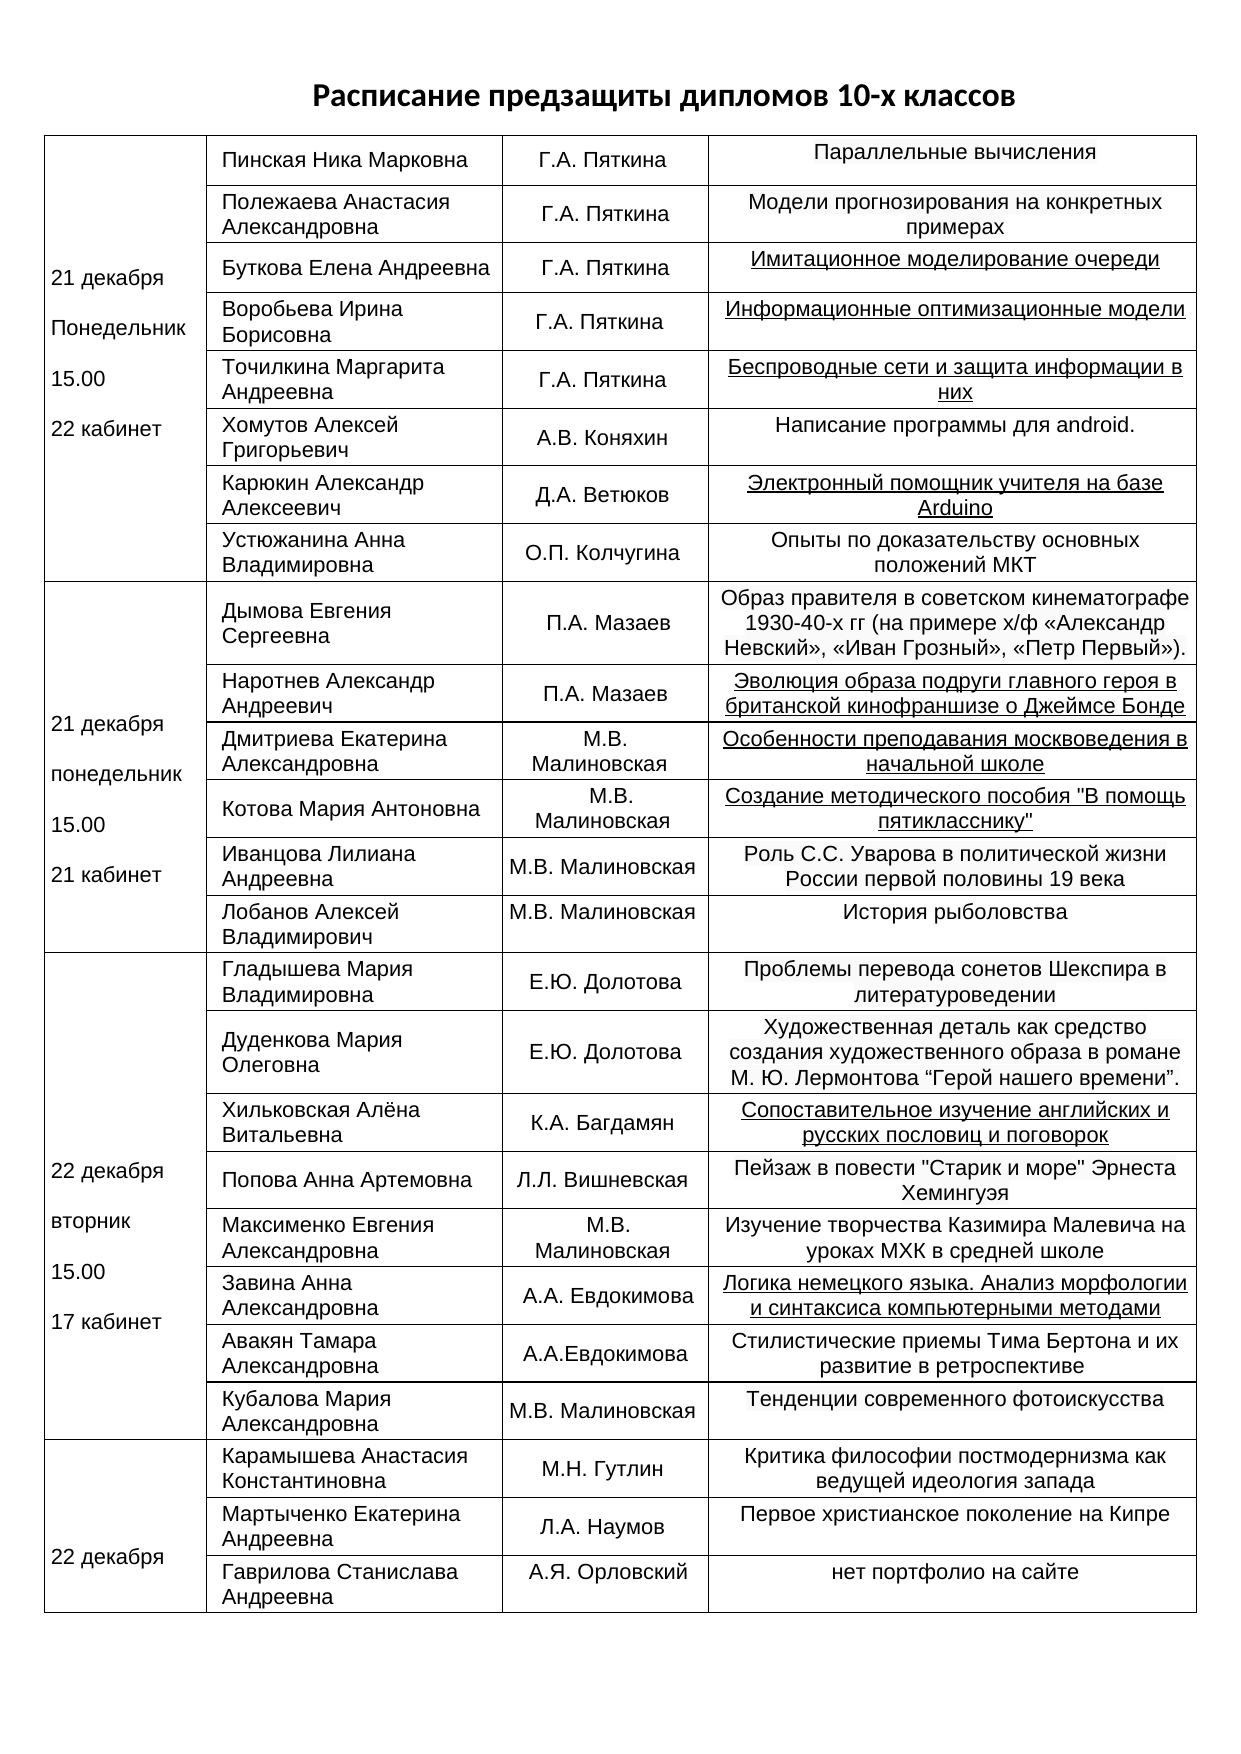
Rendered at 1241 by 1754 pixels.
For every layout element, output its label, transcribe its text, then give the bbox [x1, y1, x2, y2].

table_cell Карюкин Александр Алексеевич [207, 466, 502, 523]
table_cell Сопоставительное изучение английских и русских пословиц и поговорок [709, 1094, 1196, 1151]
table_cell Лобанов Алексей Владимирович [207, 896, 502, 952]
table_cell П.А. Мазаев [503, 665, 708, 721]
table_cell Критика философии постмодернизма как ведущей идеология запада [709, 1440, 1196, 1497]
table_cell Л.А. Наумов [503, 1498, 708, 1554]
table_cell Устюжанина Анна Владимировна [207, 524, 502, 581]
table_cell 21 декабря понедельник 15.00 21 кабинет [45, 582, 206, 952]
table_cell Кубалова Мария Александровна [207, 1383, 502, 1439]
table_cell 22 декабря вторник 15.00 17 кабинет [45, 953, 206, 1439]
table_cell Буткова Елена Андреевна [207, 243, 502, 292]
table_cell нет портфолио на сайте [709, 1556, 1196, 1612]
table_cell Гладышева Мария Владимировна [207, 953, 502, 1010]
table_cell Г.А. Пяткина [503, 351, 708, 408]
text Расписание предзащиты дипломов 10-х классов [177, 74, 1152, 114]
table_cell Гаврилова Станислава Андреевна [207, 1556, 502, 1612]
table_cell Точилкина Маргарита Андреевна [207, 351, 502, 408]
table_cell А.Я. Орловский [503, 1556, 708, 1612]
table_cell Первое христианское поколение на Кипре [709, 1498, 1196, 1554]
table_cell Карамышева Анастасия Константиновна [207, 1440, 502, 1497]
table_cell 22 декабря Вторник 15.00 18 кабинет [45, 1440, 206, 1612]
table_cell Информационные оптимизационные модели [709, 293, 1196, 350]
table_cell Пейзаж в повести "Старик и море" Эрнеста Хемингуэя [709, 1152, 1196, 1208]
table_cell Электронный помощник учителя на базе Arduino [709, 466, 1196, 523]
table_cell Максименко Евгения Александровна [207, 1209, 502, 1266]
table_cell Г.А. Пяткина [503, 293, 708, 350]
table_cell Беспроводные сети и защита информации в них [709, 351, 1196, 408]
table_cell Написание программы для android. [709, 409, 1196, 465]
table_header Г.А. Пяткина [503, 136, 708, 184]
table_cell Модели прогнозирования на конкретных примерах [709, 186, 1196, 242]
table_cell М.В. Малиновская [503, 780, 708, 837]
table_cell Особенности преподавания москвоведения в начальной школе [709, 723, 1196, 779]
table_cell М.В. Малиновская [503, 1383, 708, 1439]
table_cell Котова Мария Антоновна [207, 780, 502, 837]
table_cell М.В. Малиновская [503, 1209, 708, 1266]
table_cell Л.Л. Вишневская [503, 1152, 708, 1208]
table_cell М.В. Малиновская [503, 838, 708, 894]
table_cell Дмитриева Екатерина Александровна [207, 723, 502, 779]
table_cell Е.Ю. Долотова [503, 1011, 708, 1093]
table_header Пинская Ника Марковна [207, 136, 502, 184]
table_cell Имитационное моделирование очереди [709, 243, 1196, 292]
table_cell Опыты по доказательству основных положений МКТ [709, 524, 1196, 581]
table_cell Дуденкова Мария Олеговна [207, 1011, 502, 1093]
table_cell Иванцова Лилиана Андреевна [207, 838, 502, 894]
table_cell Стилистические приемы Тима Бертона и их развитие в ретроспективе [709, 1325, 1196, 1381]
table_cell Эволюция образа подруги главного героя в британской кинофраншизе о Джеймсе Бонде [709, 665, 1196, 721]
table_cell Создание методического пособия "В помощь пятикласснику" [709, 780, 1196, 837]
table_cell Художественная деталь как средство создания художественного образа в романе М. Ю. Лермонтова “Герой нашего времени”. [709, 1011, 1196, 1093]
table_cell К.А. Багдамян [503, 1094, 708, 1151]
table_cell История рыболовства [709, 896, 1196, 952]
table_cell Тенденции современного фотоискусства [709, 1383, 1196, 1439]
table_cell М.Н. Гутлин [503, 1440, 708, 1497]
table_cell Роль С.С. Уварова в политической жизни России первой половины 19 века [709, 838, 1196, 894]
table_cell Г.А. Пяткина [503, 186, 708, 242]
table_cell Завина Анна Александровна [207, 1267, 502, 1324]
table_header Параллельные вычисления [709, 136, 1196, 184]
table_cell А.В. Коняхин [503, 409, 708, 465]
table_cell Г.А. Пяткина [503, 243, 708, 292]
table_cell Логика немецкого языка. Анализ морфологии и синтаксиса компьютерными методами [709, 1267, 1196, 1324]
table_cell Проблемы перевода сонетов Шекспира в литературоведении [709, 953, 1196, 1010]
table_cell А.А.Евдокимова [503, 1325, 708, 1381]
table_cell Хильковская Алёна Витальевна [207, 1094, 502, 1151]
table_cell Авакян Тамара Александровна [207, 1325, 502, 1381]
table_cell Дымова Евгения Сергеевна [207, 582, 502, 664]
table_cell Д.А. Ветюков [503, 466, 708, 523]
table_cell М.В. Малиновская [503, 896, 708, 952]
table_cell Образ правителя в советском кинематографе 1930-40-х гг (на примере х/ф «Александр Невский», «Иван Грозный», «Петр Первый»). [709, 582, 1196, 664]
table_cell Воробьева Ирина Борисовна [207, 293, 502, 350]
table_cell М.В. Малиновская [503, 723, 708, 779]
table_header 21 декабря Понедельник 15.00 22 кабинет [45, 136, 206, 581]
table_cell Полежаева Анастасия Александровна [207, 186, 502, 242]
table_cell Изучение творчества Казимира Малевича на уроках МХК в средней школе [709, 1209, 1196, 1266]
table_cell Наротнев Александр Андреевич [207, 665, 502, 721]
table_cell П.А. Мазаев [503, 582, 708, 664]
table_cell Мартыченко Екатерина Андреевна [207, 1498, 502, 1554]
table_cell О.П. Колчугина [503, 524, 708, 581]
table_cell Е.Ю. Долотова [503, 953, 708, 1010]
table_cell Хомутов Алексей Григорьевич [207, 409, 502, 465]
table_cell Попова Анна Артемовна [207, 1152, 502, 1208]
table_cell А.А. Евдокимова [503, 1267, 708, 1324]
